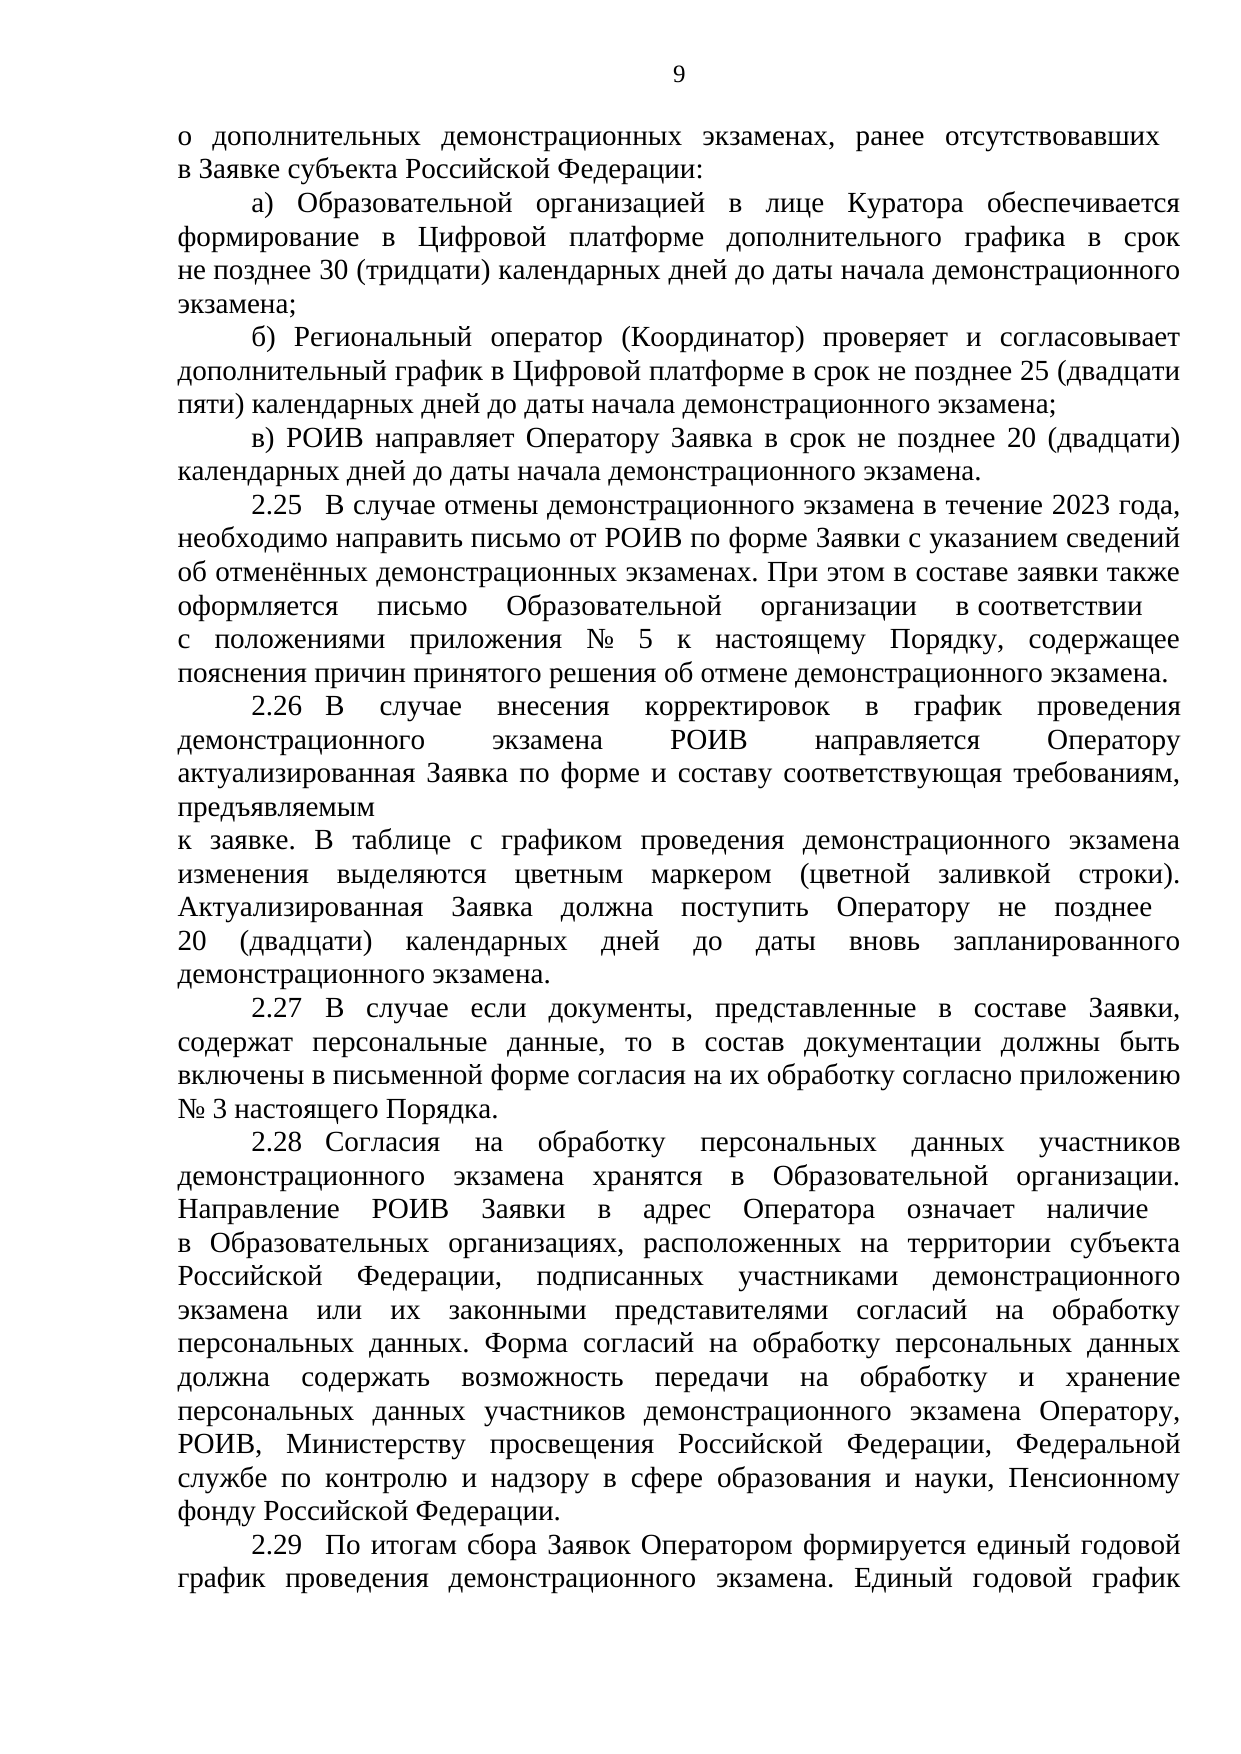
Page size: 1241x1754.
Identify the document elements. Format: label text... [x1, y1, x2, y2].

text б) Региональный оператор (Координатор) проверяет и согласовывает дополнительный график в Цифровой платформе в срок не позднее 25 (двадцати пяти) календарных дней до даты начала демонстрационного экзамена; [177, 319, 1181, 420]
list В случае отмены демонстрационного экзамена в течение 2023 года, необходимо направить письмо от РОИВ по форме Заявки с указанием сведений об отменённых демонстрационных экзаменах. При этом в составе заявки также оформляется письмо Образовательной организации в соответствии с положениями приложения № 5 к настоящему Порядку, содержащее пояснения причин принятого решения об отмене демонстрационного экзамена. [177, 487, 1181, 688]
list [177, 1527, 1181, 1594]
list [177, 118, 1181, 185]
text а) Образовательной организацией в лице Куратора обеспечивается формирование в Цифровой платформе дополнительного графика в срок не позднее 30 (тридцати) календарных дней до даты начала демонстрационного экзамена; [177, 185, 1181, 319]
list В случае если документы, представленные в составе Заявки, содержат персональные данные, то в состав документации должны быть включены в письменной форме согласия на их обработку согласно приложению № 3 настоящего Порядка. [177, 990, 1181, 1124]
list В случае внесения корректировок в график проведения демонстрационного экзамена РОИВ направляется Оператору актуализированная Заявка по форме и составу соответствующая требованиям, предъявляемым к заявке. В таблице с графиком проведения демонстрационного экзамена изменения выделяются цветным маркером (цветной заливкой строки). Актуализированная Заявка должна поступить Оператору не позднее 20 (двадцати) календарных дней до даты вновь запланированного демонстрационного экзамена. [177, 688, 1181, 990]
list Согласия на обработку персональных данных участников демонстрационного экзамена хранятся в Образовательной организации. Направление РОИВ Заявки в адрес Оператора означает наличие в Образовательных организациях, расположенных на территории субъекта Российской Федерации, подписанных участниками демонстрационного экзамена или их законными представителями согласий на обработку персональных данных. Форма согласий на обработку персональных данных должна содержать возможность передачи на обработку и хранение персональных данных участников демонстрационного экзамена Оператору, РОИВ, Министерству просвещения Российской Федерации, Федеральной службе по контролю и надзору в сфере образования и науки, Пенсионному фонду Российской Федерации. [177, 1124, 1181, 1527]
text в) РОИВ направляет Оператору Заявка в срок не позднее 20 (двадцати) календарных дней до даты начала демонстрационного экзамена. [177, 420, 1181, 487]
